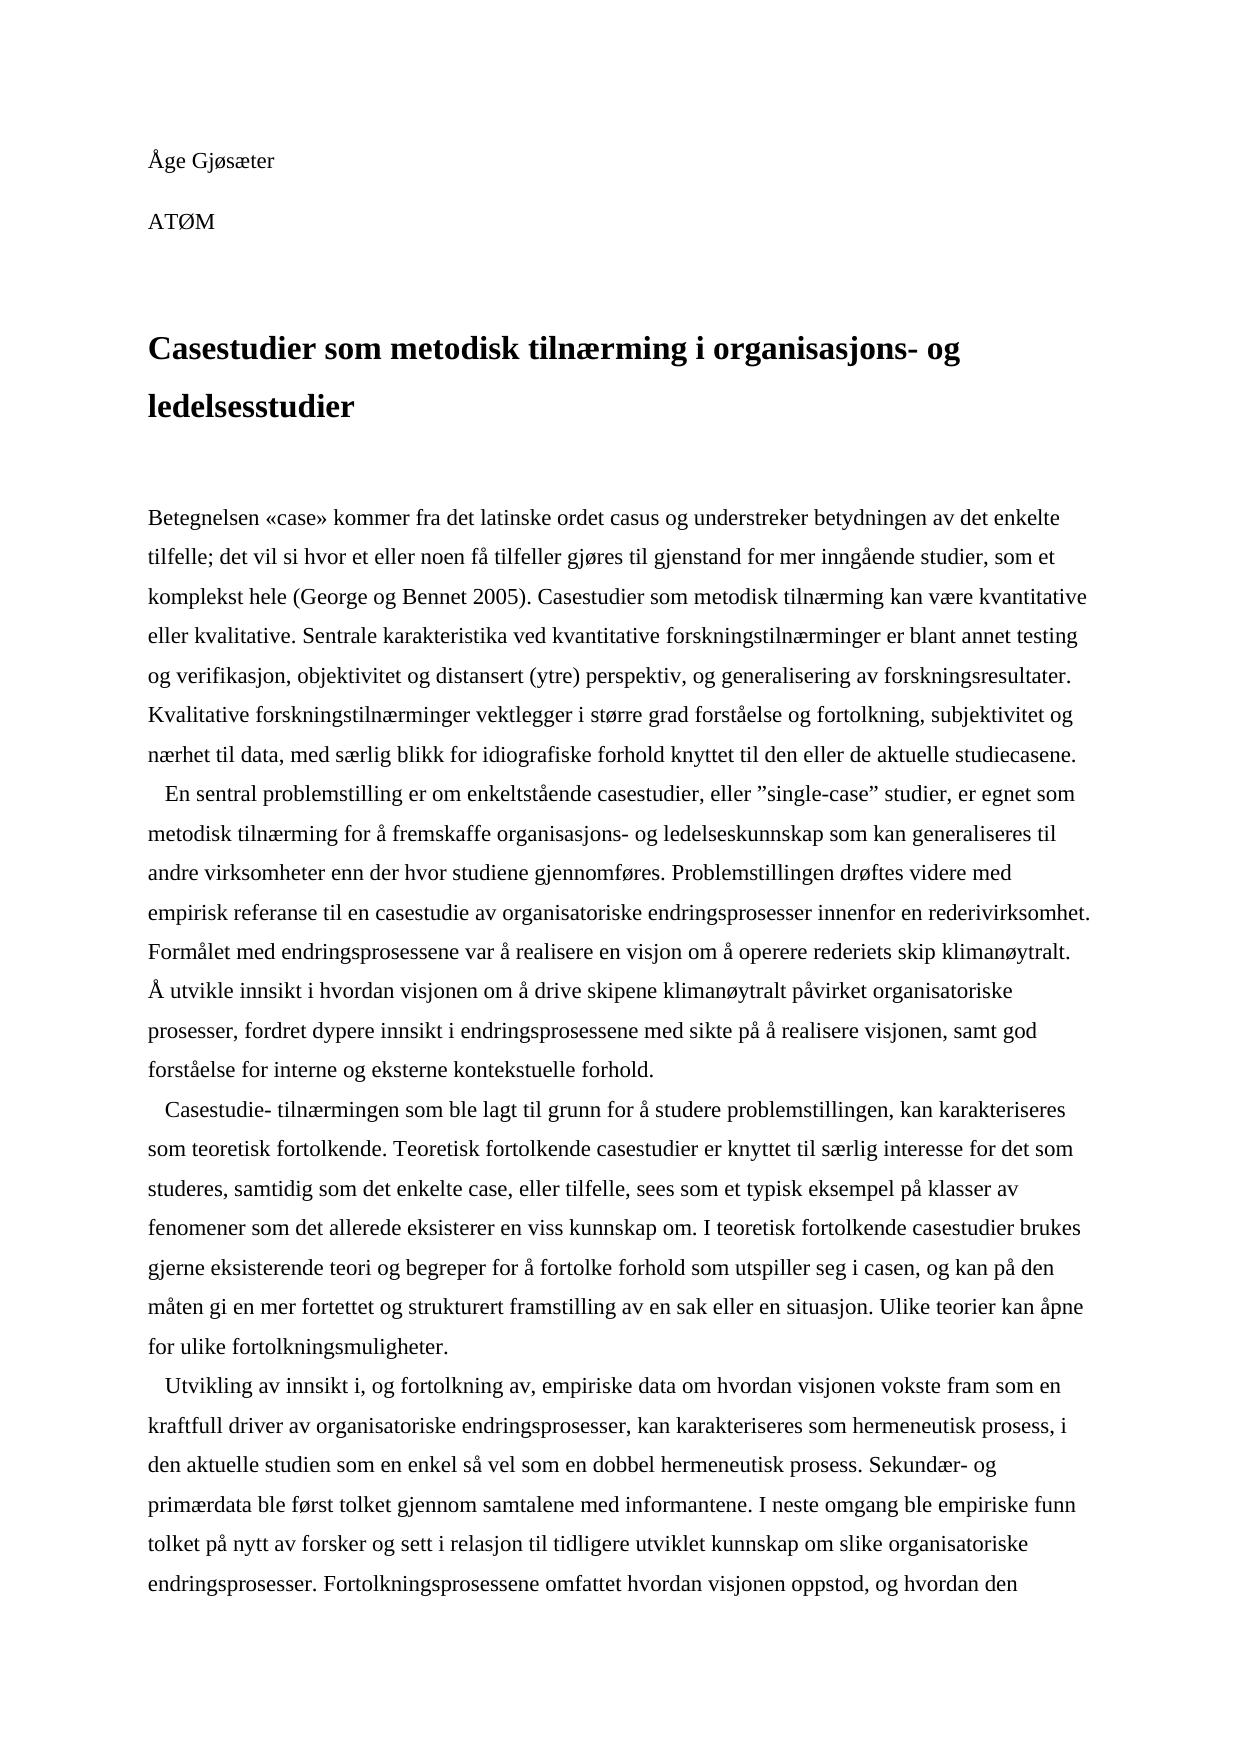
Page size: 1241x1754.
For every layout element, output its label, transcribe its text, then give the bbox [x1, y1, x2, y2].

text Casestudier som metodisk tilnærming i organisasjons- og ledelsesstudier [148, 328, 1093, 424]
text Betegnelsen «case» kommer fra det latinske ordet casus og understreker betydningen av det enkelte tilfelle; det vil si hvor et eller noen få tilfeller gjøres til gjenstand for mer inngående studier, som et komplekst hele (George og Bennet 2005). Casestudier som metodisk tilnærming kan være kvantitative eller kvalitative. Sentrale karakteristika ved kvantitative forskningstilnærminger er blant annet testing og verifikasjon, objektivitet og distansert (ytre) perspektiv, og generalisering av forskningsresultater. Kvalitative forskningstilnærminger vektlegger i større grad forståelse og fortolkning, subjektivitet og nærhet til data, med særlig blikk for idiografiske forhold knyttet til den eller de aktuelle studiecasene. [148, 504, 1093, 767]
text Åge Gjøsæter [148, 148, 1093, 174]
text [148, 1372, 1093, 1596]
text Casestudie- tilnærmingen som ble lagt til grunn for å studere problemstillingen, kan karakteriseres som teoretisk fortolkende. Teoretisk fortolkende casestudier er knyttet til særlig interesse for det som studeres, samtidig som det enkelte case, eller tilfelle, sees som et typisk eksempel på klasser av fenomener som det allerede eksisterer en viss kunnskap om. I teoretisk fortolkende casestudier brukes gjerne eksisterende teori og begreper for å fortolke forhold som utspiller seg i casen, og kan på den måten gi en mer fortettet og strukturert framstilling av en sak eller en situasjon. Ulike teorier kan åpne for ulike fortolkningsmuligheter. [148, 1096, 1093, 1359]
text En sentral problemstilling er om enkeltstående casestudier, eller ”single-case” studier, er egnet som metodisk tilnærming for å fremskaffe organisasjons- og ledelseskunnskap som kan generaliseres til andre virksomheter enn der hvor studiene gjennomføres. Problemstillingen drøftes videre med empirisk referanse til en casestudie av organisatoriske endringsprosesser innenfor en rederivirksomhet. Formålet med endringsprosessene var å realisere en visjon om å operere rederiets skip klimanøytralt. Å utvikle innsikt i hvordan visjonen om å drive skipene klimanøytralt påvirket organisatoriske prosesser, fordret dypere innsikt i endringsprosessene med sikte på å realisere visjonen, samt god forståelse for interne og eksterne kontekstuelle forhold. [148, 780, 1093, 1083]
text ATØM [148, 208, 1093, 234]
